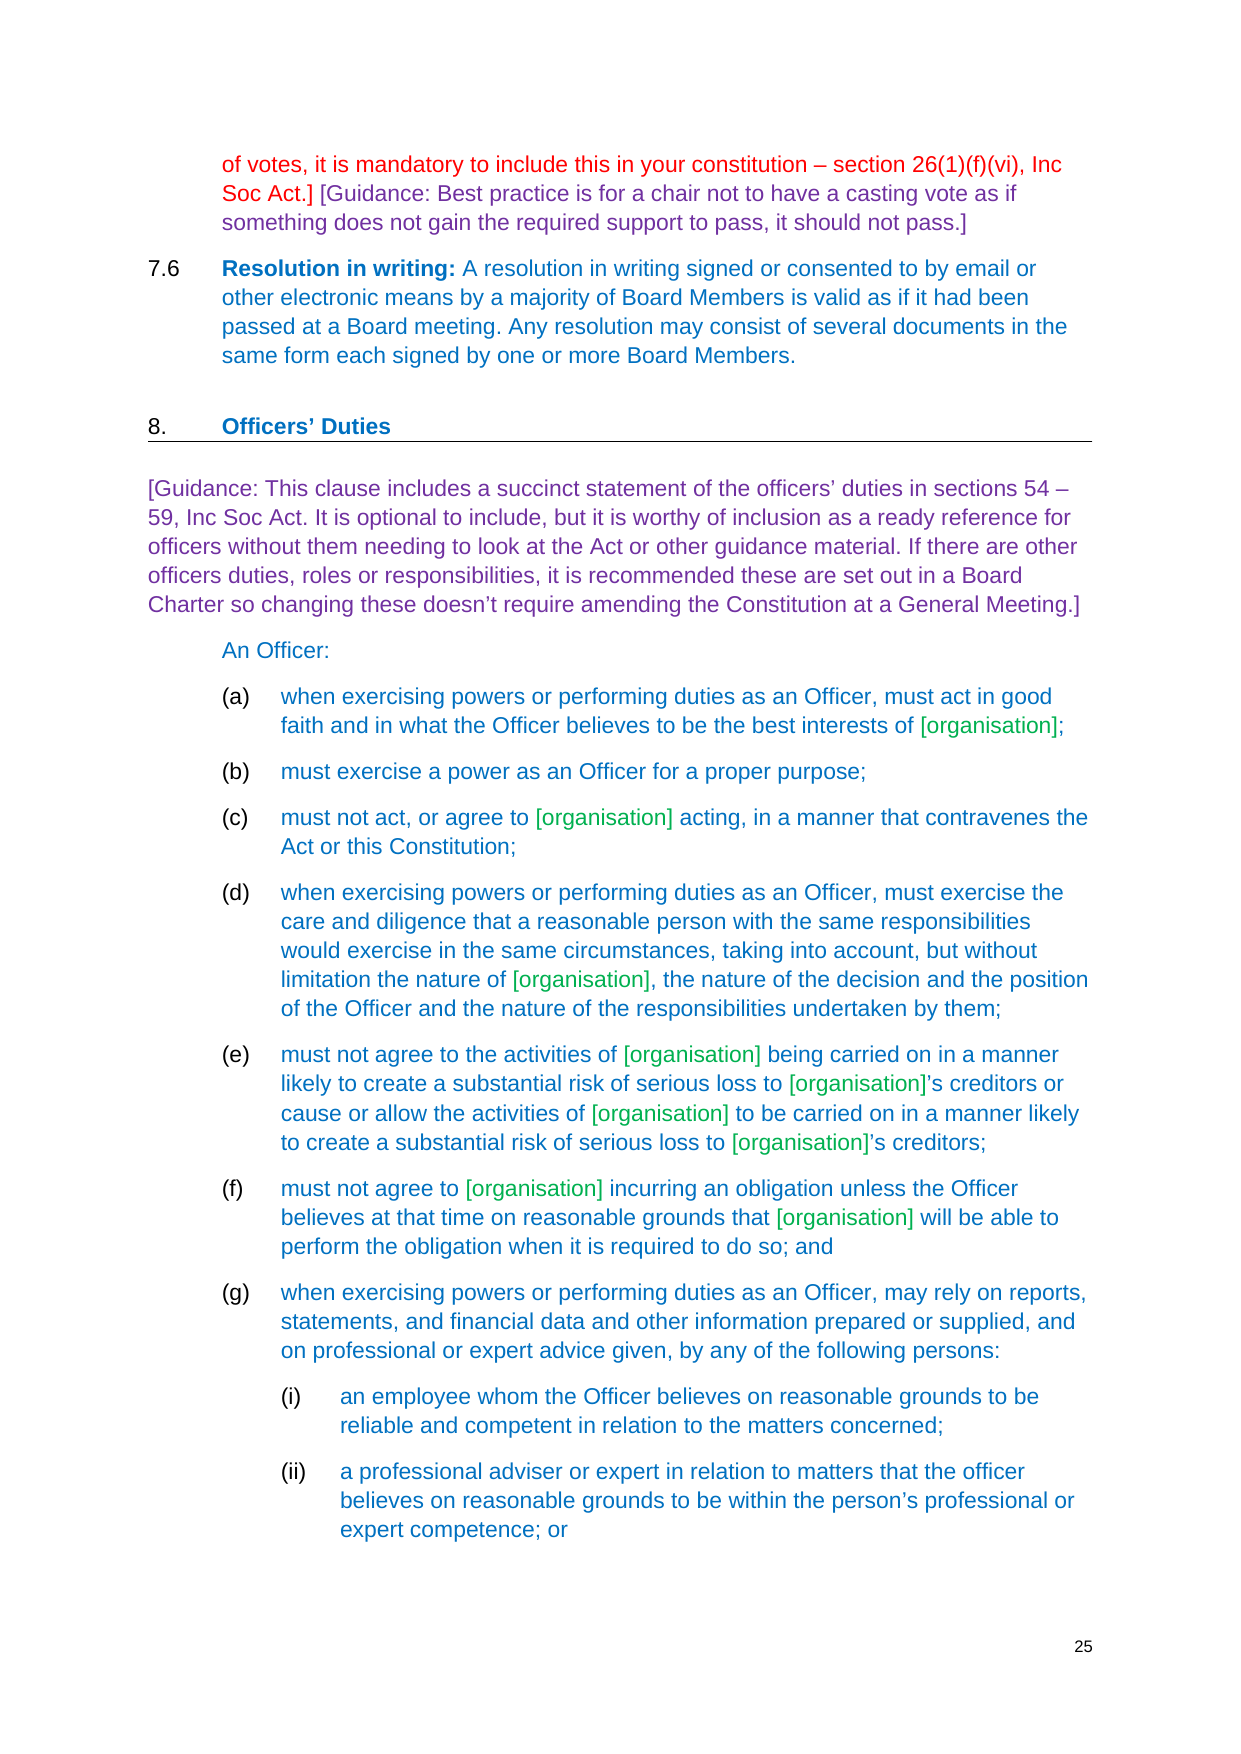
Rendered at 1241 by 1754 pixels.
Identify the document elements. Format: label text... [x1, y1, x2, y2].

subtitle An Officer: [222, 634, 1092, 663]
subtitle must not act, or agree to [organisation] acting, in a manner that contravenes the Act or this Constitution; [222, 801, 1092, 859]
subtitle an employee whom the Officer believes on reasonable grounds to be reliable and competent in relation to the matters concerned; [281, 1380, 1092, 1438]
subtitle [148, 148, 1092, 235]
subtitle Resolution in writing: A resolution in writing signed or consented to by email or other electronic means by a majority of Board Members is valid as if it had been passed at a Board meeting. Any resolution may consist of several documents in the same form each signed by one or more Board Members. [148, 252, 1092, 368]
subtitle must not agree to the activities of [organisation] being carried on in a manner likely to create a substantial risk of serious loss to [organisation]’s creditors or cause or allow the activities of [organisation] to be carried on in a manner likely to create a substantial risk of serious loss to [organisation]’s creditors; [222, 1038, 1092, 1155]
subtitle must exercise a power as an Officer for a proper purpose; [222, 755, 1092, 784]
subtitle when exercising powers or performing duties as an Officer, must exercise the care and diligence that a reasonable person with the same responsibilities would exercise in the same circumstances, taking into account, but without limitation the nature of [organisation], the nature of the decision and the position of the Officer and the nature of the responsibilities undertaken by them; [222, 876, 1092, 1022]
subtitle when exercising powers or performing duties as an Officer, must act in good faith and in what the Officer believes to be the best interests of [organisation]; [222, 680, 1092, 738]
subtitle Officers’ Duties [148, 410, 1092, 441]
subtitle when exercising powers or performing duties as an Officer, may rely on reports, statements, and financial data and other information prepared or supplied, and on professional or expert advice given, by any of the following persons: [222, 1276, 1092, 1363]
subtitle [Guidance: This clause includes a succinct statement of the officers’ duties in sections 54 – 59, Inc Soc Act. It is optional to include, but it is worthy of inclusion as a ready reference for officers without them needing to look at the Act or other guidance material. If there are other officers duties, roles or responsibilities, it is recommended these are set out in a Board Charter so changing these doesn’t require amending the Constitution at a General Meeting.] [148, 472, 1092, 617]
subtitle must not agree to [organisation] incurring an obligation unless the Officer believes at that time on reasonable grounds that [organisation] will be able to perform the obligation when it is required to do so; and [222, 1172, 1092, 1259]
subtitle a professional adviser or expert in relation to matters that the officer believes on reasonable grounds to be within the person’s professional or expert competence; or [281, 1455, 1092, 1542]
